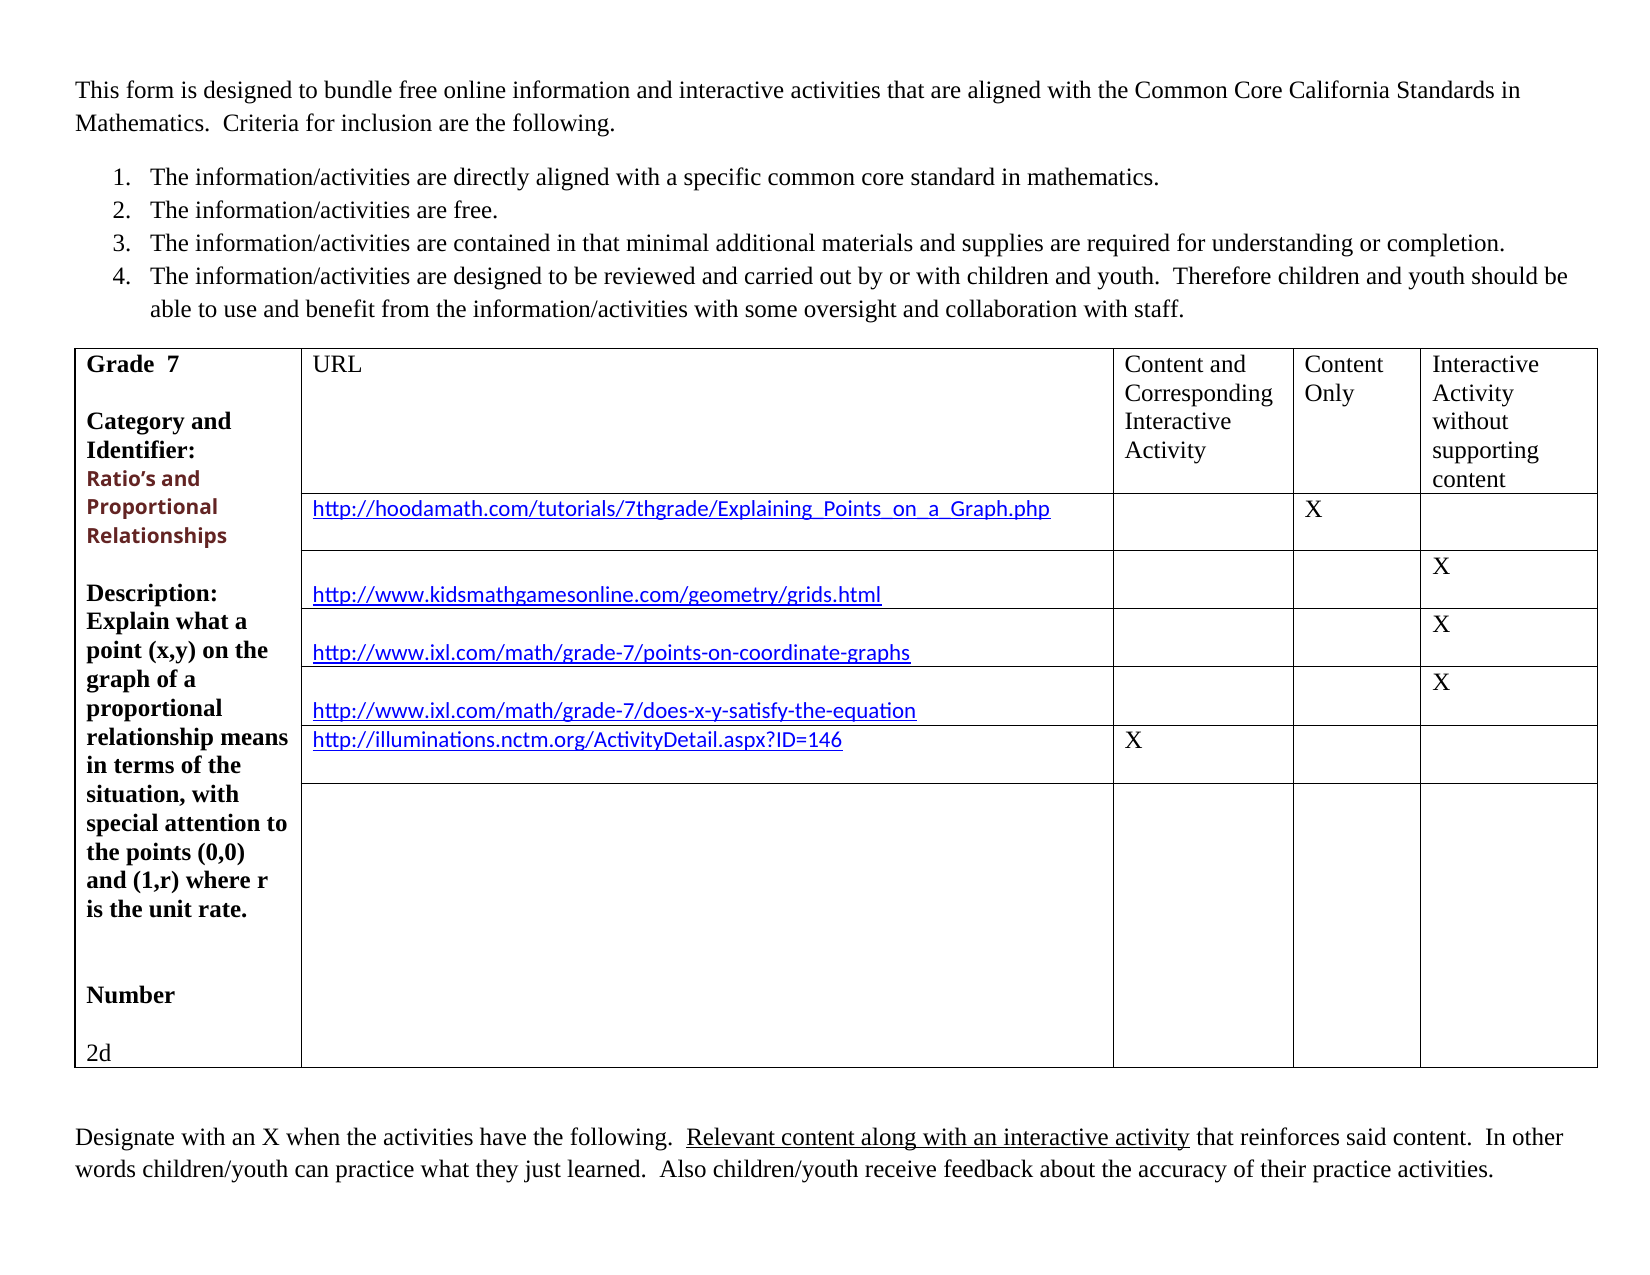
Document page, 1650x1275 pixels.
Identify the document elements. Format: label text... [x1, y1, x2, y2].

list The information/activities are contained in that minimal additional materials and supplies are required for understanding or completion. [112, 228, 1575, 257]
table_cell X [1421, 609, 1597, 666]
table_cell [1294, 726, 1420, 782]
table_header Content and Corresponding Interactive Activity [1114, 349, 1293, 493]
table_cell X [1294, 494, 1420, 550]
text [75, 1122, 1575, 1183]
table_cell http://hoodamath.com/tutorials/7thgrade/Explaining_Points_on_a_Graph.php [302, 494, 1113, 550]
table_cell [1294, 784, 1420, 1067]
text This form is designed to bundle free online information and interactive activities that are aligned with the Common Core California Standards in Mathematics. Criteria for inclusion are the following. [75, 75, 1575, 137]
table_cell X [1421, 551, 1597, 608]
table_cell [1294, 667, 1420, 724]
table_cell http://www.kidsmathgamesonline.com/geometry/grids.html [302, 551, 1113, 608]
table_cell [302, 784, 1113, 1067]
table_cell [1114, 494, 1293, 550]
table_cell [1421, 726, 1597, 782]
list The information/activities are free. [112, 195, 1575, 224]
table_cell X [1421, 667, 1597, 724]
table_cell [1114, 551, 1293, 608]
table_cell [1294, 609, 1420, 666]
table_cell [1421, 494, 1597, 550]
table_header Content Only [1294, 349, 1420, 493]
table_cell [1114, 784, 1293, 1067]
table_cell X [1114, 726, 1293, 782]
table_header Interactive Activity without supporting content [1421, 349, 1597, 493]
table_cell [1114, 667, 1293, 724]
table_header Grade 7 Category and Identifier: Ratio’s and Proportional Relationships Description: Explain what a point (x,y) on the graph of a proportional relationship means in terms of the situation, with special attention to the points (0,0) and (1,r) where r is the unit rate. Number 2d [76, 349, 301, 1067]
table_cell [1114, 609, 1293, 666]
list The information/activities are directly aligned with a specific common core standard in mathematics. [112, 162, 1575, 191]
list The information/activities are designed to be reviewed and carried out by or with children and youth. Therefore children and youth should be able to use and benefit from the information/activities with some oversight and collaboration with staff. [112, 261, 1575, 323]
table_cell http://www.ixl.com/math/grade-7/points-on-coordinate-graphs [302, 609, 1113, 666]
table_cell http://www.ixl.com/math/grade-7/does-x-y-satisfy-the-equation [302, 667, 1113, 724]
table_cell [1294, 551, 1420, 608]
table_header URL [302, 349, 1113, 493]
table_cell http://illuminations.nctm.org/ActivityDetail.aspx?ID=146 [302, 726, 1113, 782]
table_cell [1421, 784, 1597, 1067]
